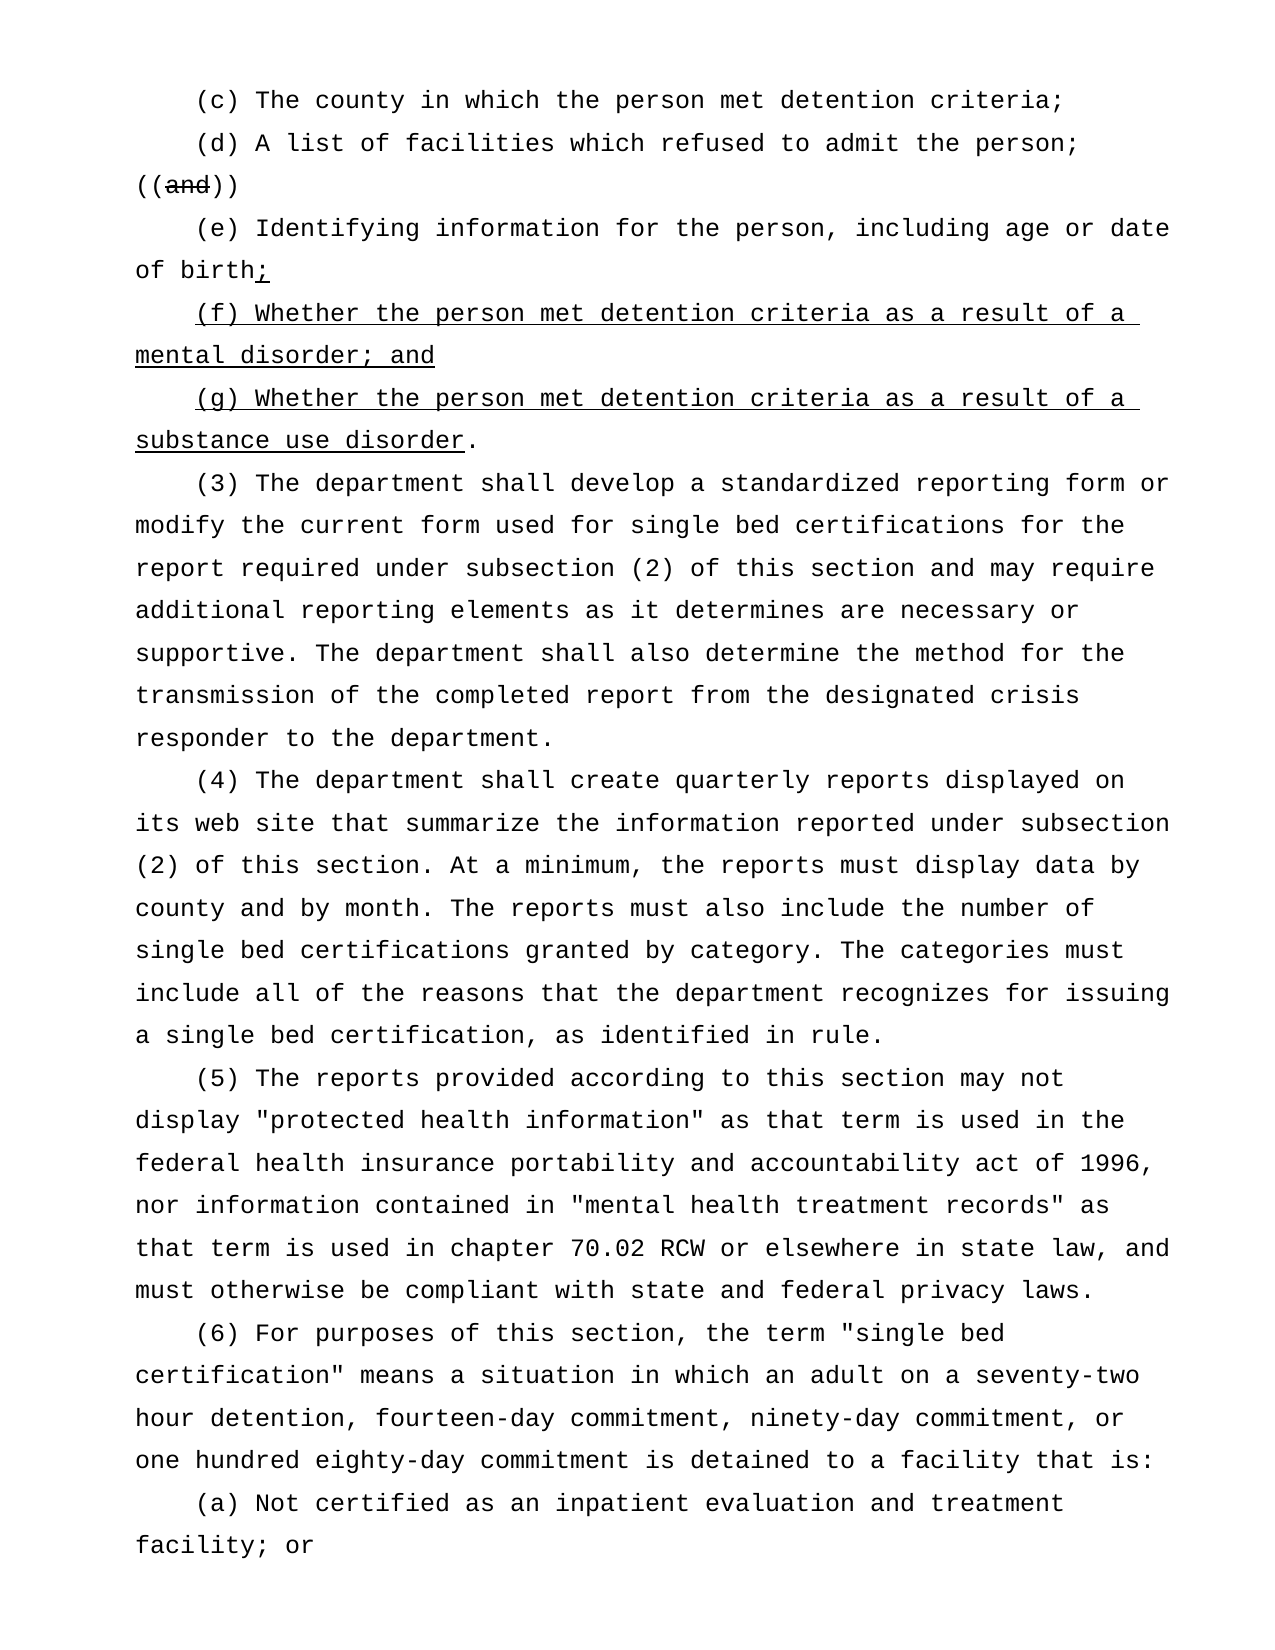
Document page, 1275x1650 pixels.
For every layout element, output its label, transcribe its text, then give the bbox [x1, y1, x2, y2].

text (a) Not certified as an inpatient evaluation and treatment facility; or [135, 1477, 1170, 1562]
text (5) The reports provided according to this section may not display "protected health information" as that term is used in the federal health insurance portability and accountability act of 1996, nor information contained in "mental health treatment records" as that term is used in chapter 70.02 RCW or elsewhere in state law, and must otherwise be compliant with state and federal privacy laws. [135, 1052, 1170, 1307]
text (3) The department shall develop a standardized reporting form or modify the current form used for single bed certifications for the report required under subsection (2) of this section and may require additional reporting elements as it determines are necessary or supportive. The department shall also determine the method for the transmission of the completed report from the designated crisis responder to the department. [135, 457, 1170, 755]
text (g) Whether the person met detention criteria as a result of a substance use disorder. [135, 372, 1170, 457]
text (4) The department shall create quarterly reports displayed on its web site that summarize the information reported under subsection (2) of this section. At a minimum, the reports must display data by county and by month. The reports must also include the number of single bed certifications granted by category. The categories must include all of the reasons that the department recognizes for issuing a single bed certification, as identified in rule. [135, 755, 1170, 1052]
text (d) A list of facilities which refused to admit the person; ((and)) [135, 117, 1170, 202]
text (6) For purposes of this section, the term "single bed certification" means a situation in which an adult on a seventy-two hour detention, fourteen-day commitment, ninety-day commitment, or one hundred eighty-day commitment is detained to a facility that is: [135, 1307, 1170, 1477]
text (f) Whether the person met detention criteria as a result of a mental disorder; and [135, 287, 1170, 372]
text (e) Identifying information for the person, including age or date of birth; [135, 202, 1170, 287]
text (c) The county in which the person met detention criteria; [135, 75, 1170, 117]
